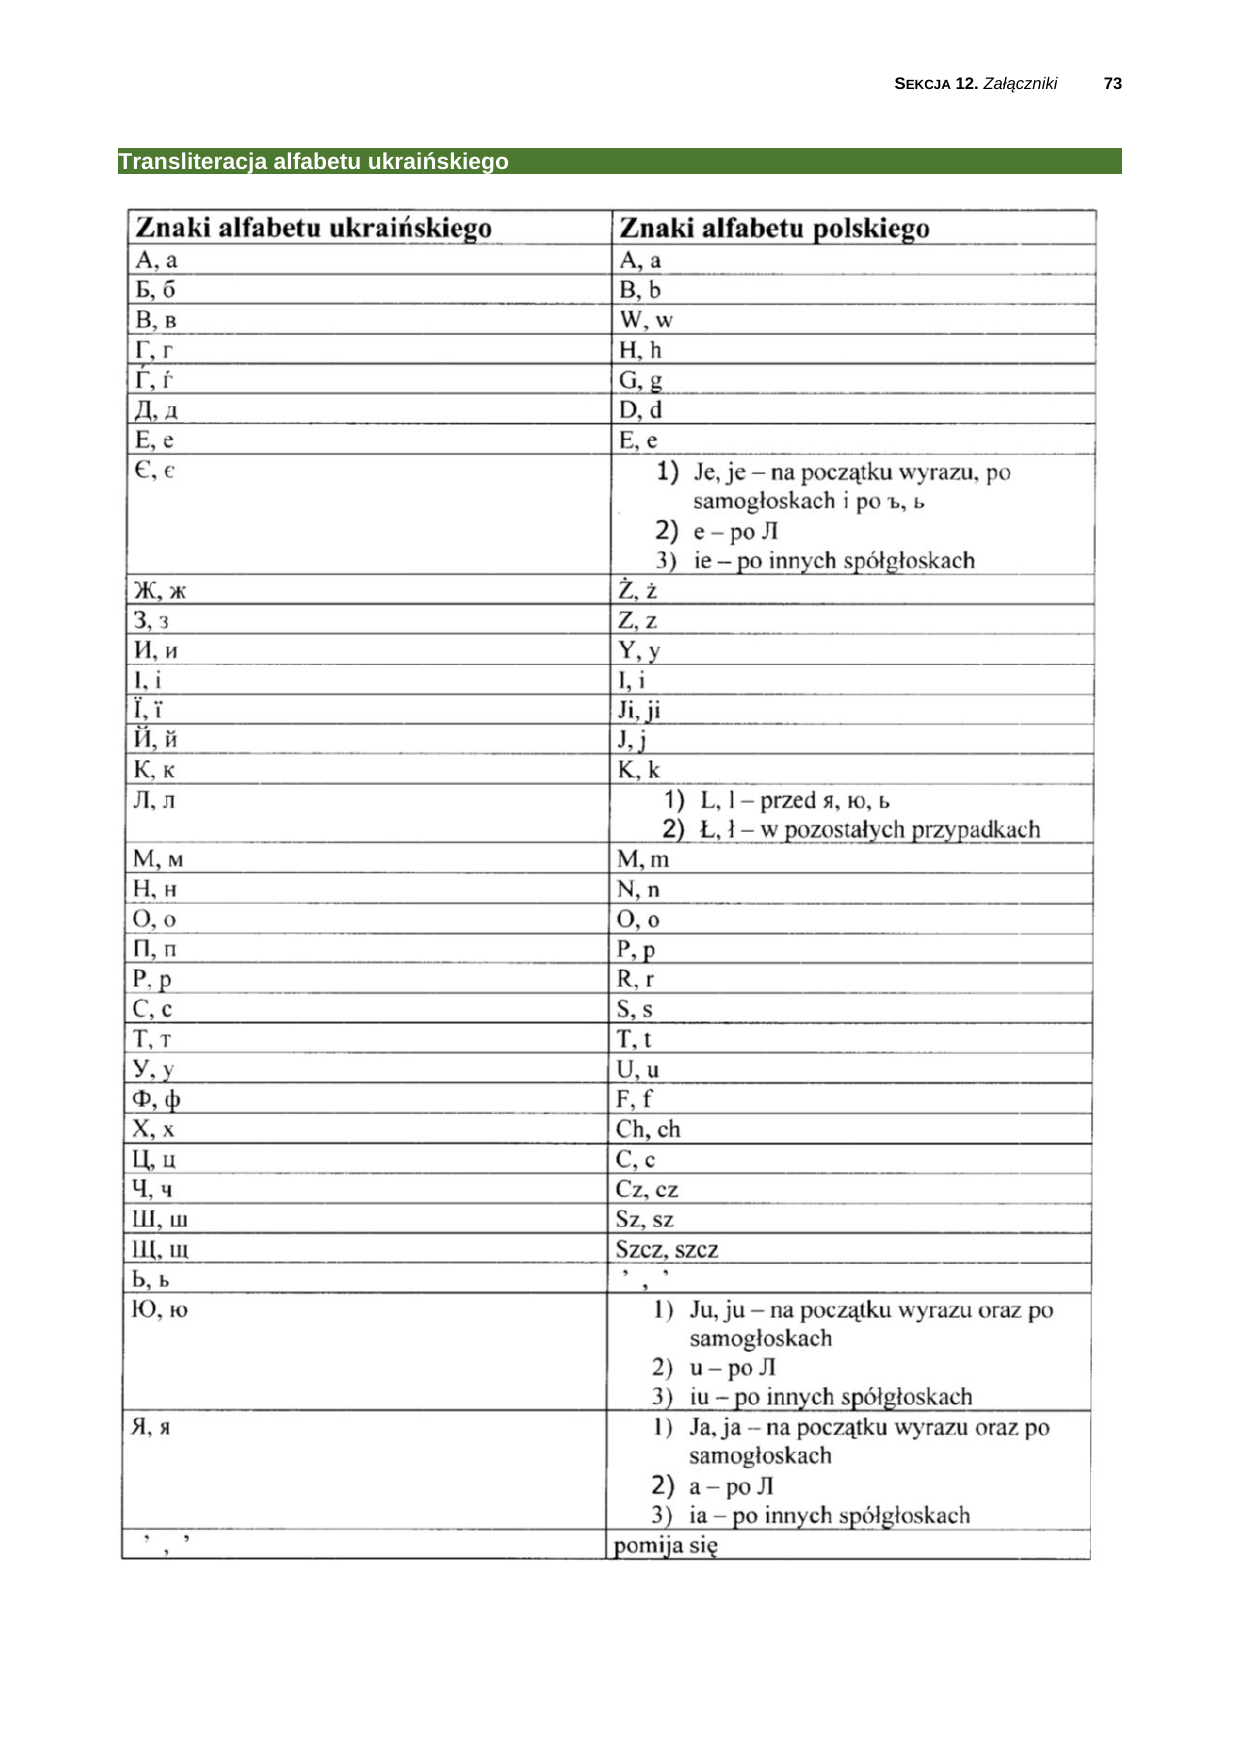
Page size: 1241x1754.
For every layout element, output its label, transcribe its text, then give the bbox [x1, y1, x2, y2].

picture [118, 198, 1123, 1564]
text Transliteracja alfabetu ukraińskiego [118, 148, 1122, 174]
